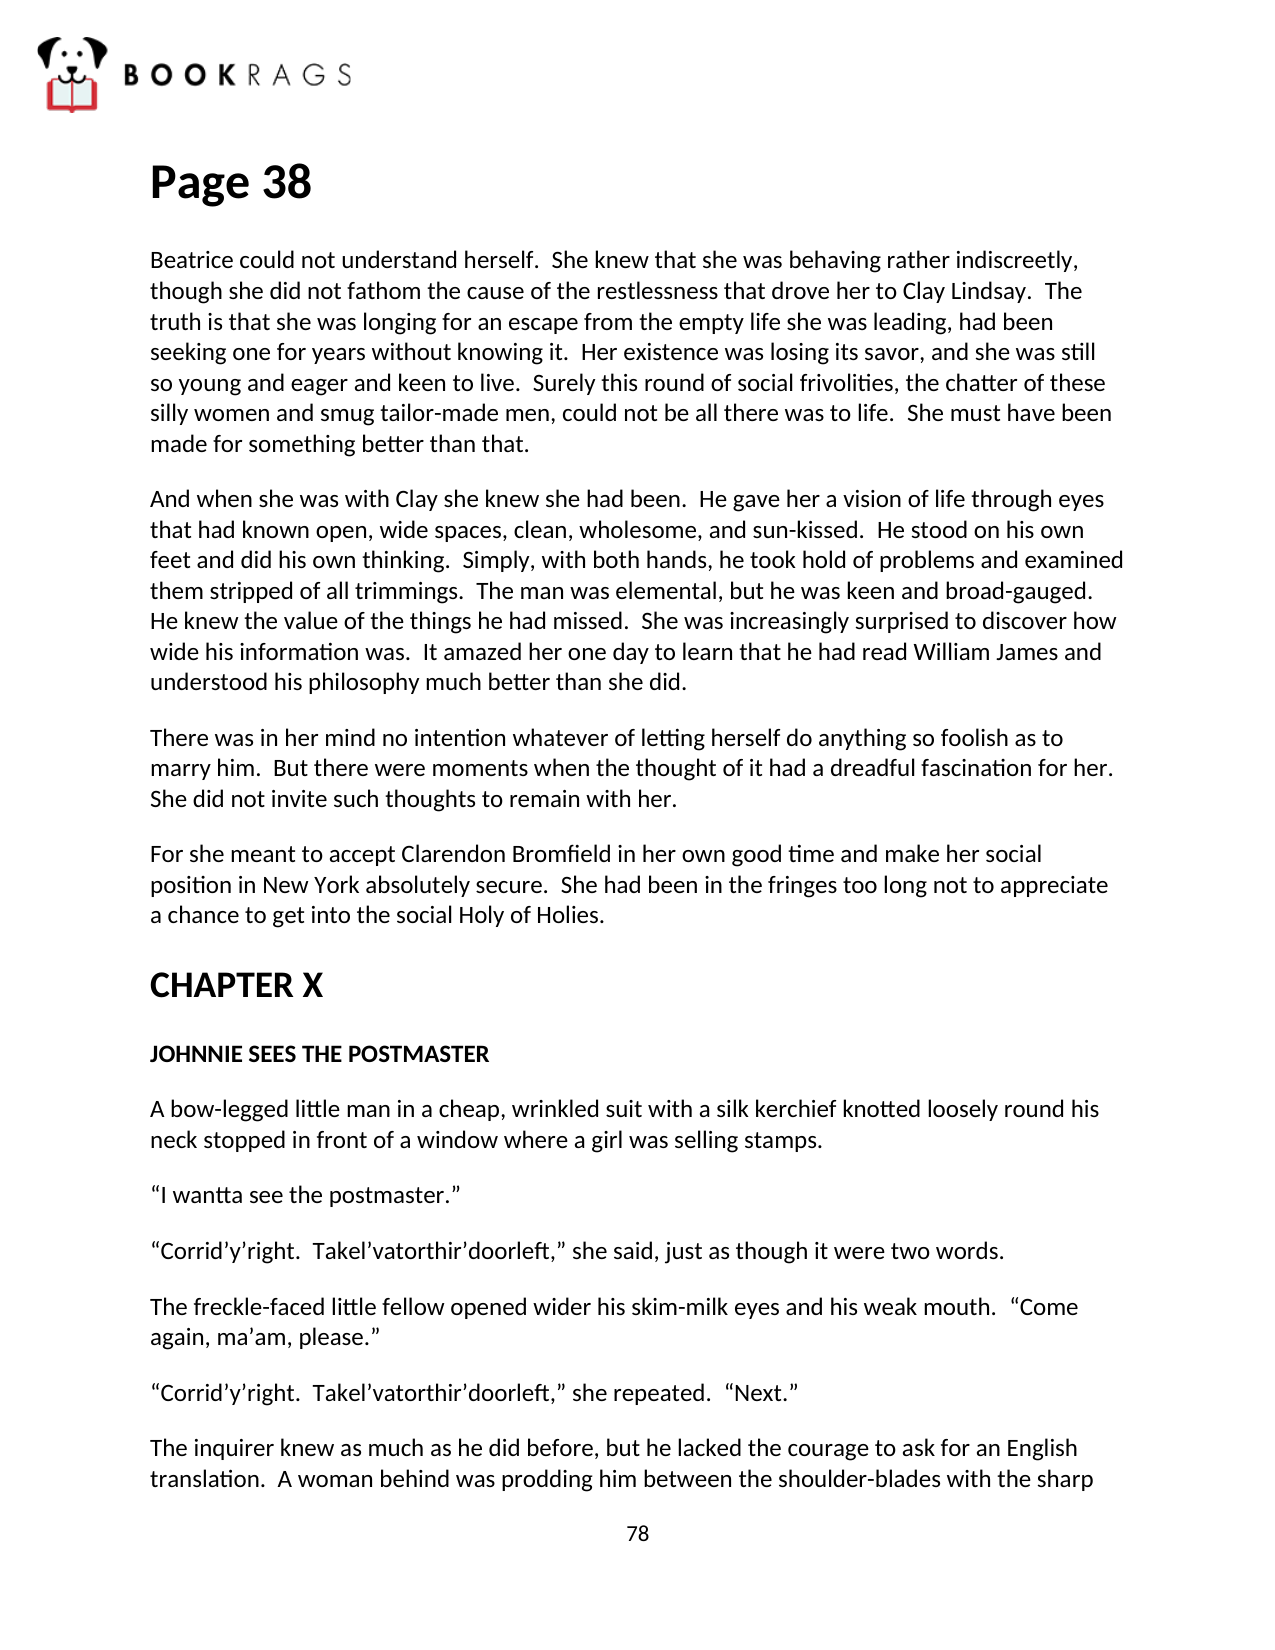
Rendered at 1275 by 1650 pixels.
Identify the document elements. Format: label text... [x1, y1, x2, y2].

text “Corrid’y’right. Takel’vatorthir’doorleft,” she repeated. “Next.” [150, 1377, 1125, 1407]
text There was in her mind no intention whatever of letting herself do anything so foolish as to marry him. But there were moments when the thought of it had a dreadful fascination for her. She did not invite such thoughts to remain with her. [150, 722, 1125, 813]
text JOHNNIE SEES THE POSTMASTER [150, 1038, 1125, 1069]
text Page 38 [150, 150, 1125, 211]
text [150, 1432, 1125, 1493]
text A bow-legged little man in a cheap, wrinkled suit with a silk kerchief knotted loosely round his neck stopped in front of a window where a girl was selling stamps. [150, 1094, 1125, 1155]
text “I wantta see the postmaster.” [150, 1180, 1125, 1210]
text And when she was with Clay she knew she had been. He gave her a vision of life through eyes that had known open, wide spaces, clean, wholesome, and sun-kissed. He stood on his own feet and did his own thinking. Simply, with both hands, he took hold of problems and examined them stripped of all trimmings. The man was elemental, but he was keen and broad-gauged. He knew the value of the things he had missed. She was increasingly surprised to discover how wide his information was. It amazed her one day to learn that he had read William James and understood his philosophy much better than she did. [150, 483, 1125, 697]
text CHAPTER X [150, 961, 1125, 1007]
picture [37, 37, 351, 113]
text For she meant to accept Clarendon Bromfield in her own good time and make her social position in New York absolutely secure. She had been in the fringes too long not to appreciate a chance to get into the social Holy of Holies. [150, 838, 1125, 930]
text “Corrid’y’right. Takel’vatorthir’doorleft,” she said, just as though it were two words. [150, 1235, 1125, 1266]
text The freckle-faced little fellow opened wider his skim-milk eyes and his weak mouth. “Come again, ma’am, please.” [150, 1291, 1125, 1352]
text Beatrice could not understand herself. She knew that she was behaving rather indiscreetly, though she did not fathom the cause of the restlessness that drove her to Clay Lindsay. The truth is that she was longing for an escape from the empty life she was leading, had been seeking one for years without knowing it. Her existence was losing its savor, and she was still so young and eager and keen to live. Surely this round of social frivolities, the chatter of these silly women and smug tailor-made men, could not be all there was to life. She must have been made for something better than that. [150, 244, 1125, 458]
